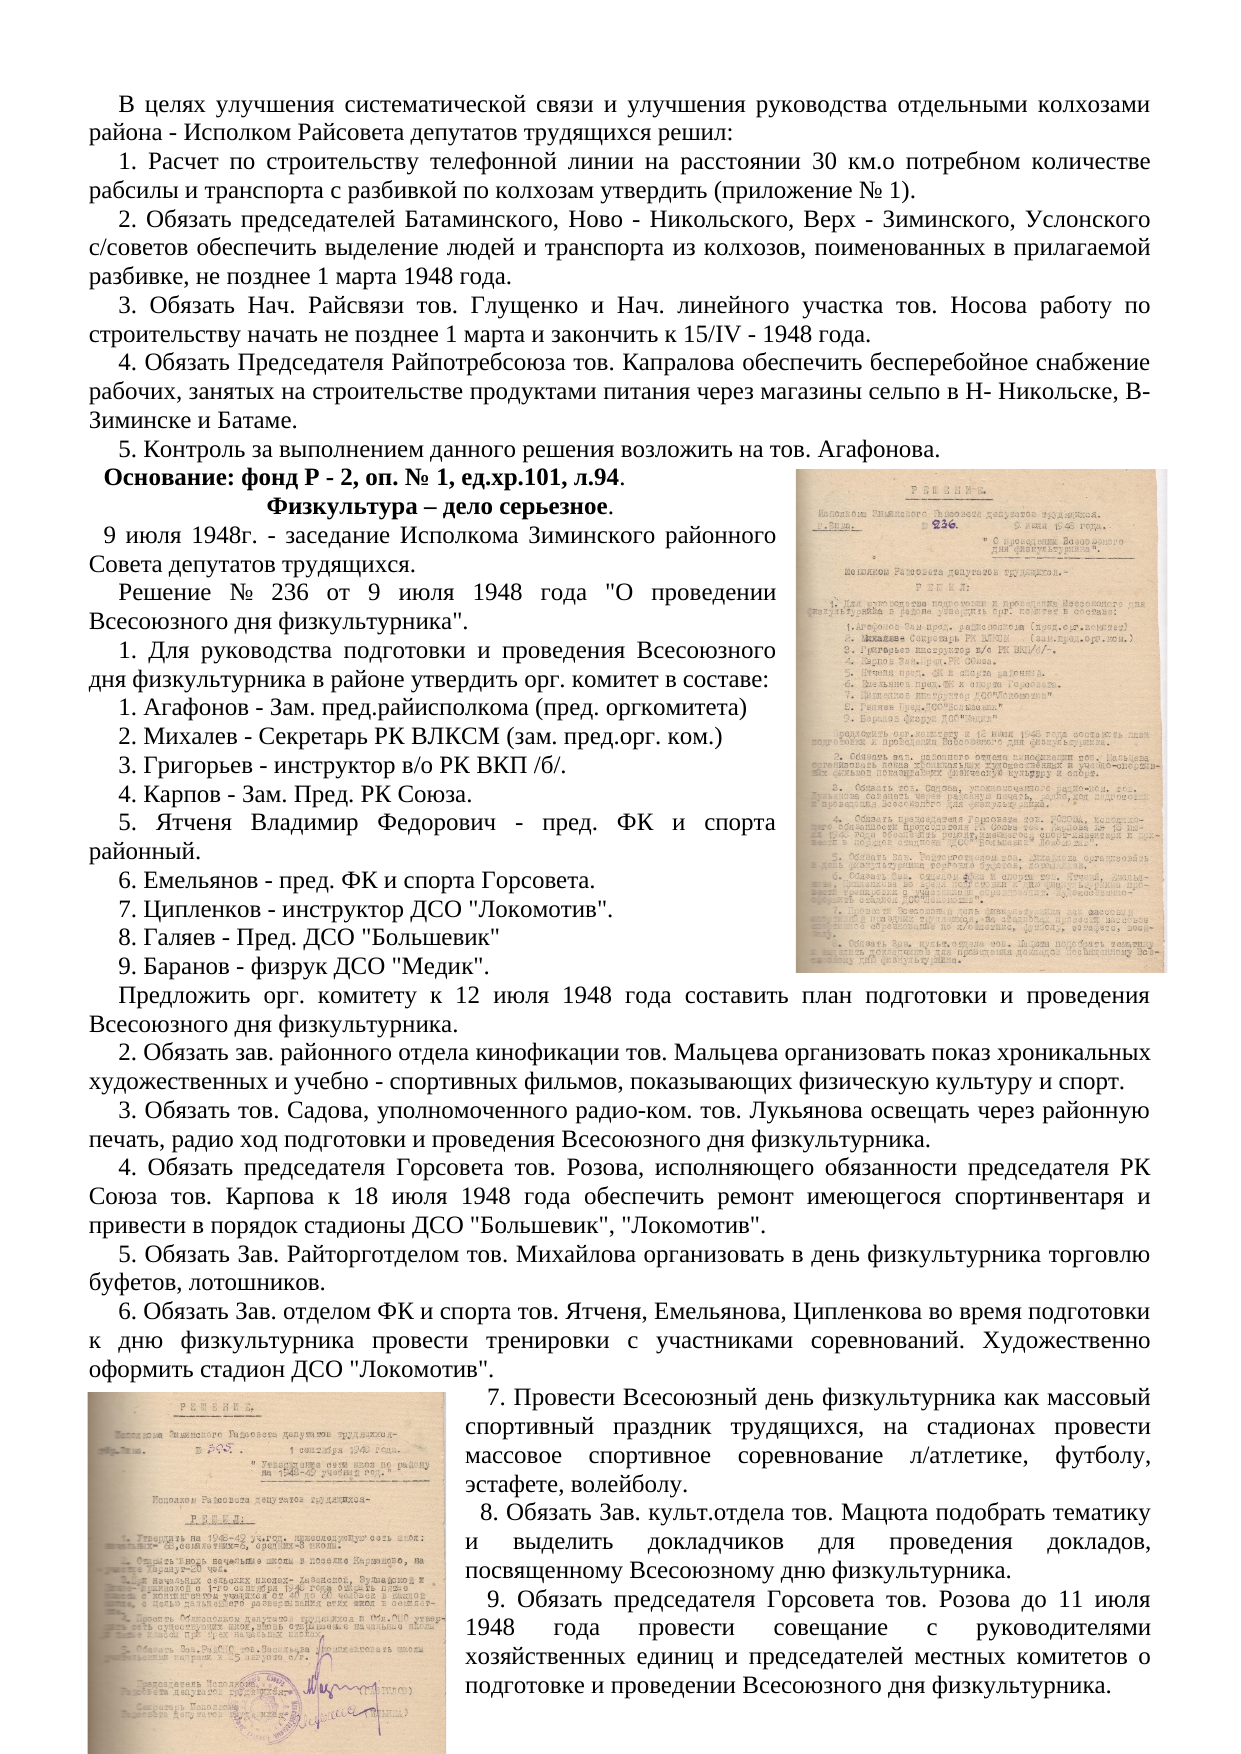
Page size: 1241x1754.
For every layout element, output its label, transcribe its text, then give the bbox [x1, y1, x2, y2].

text 6. Емельянов - пред. ФК и спорта Горсовета. [88, 865, 795, 894]
text 4. Обязать председателя Горсовета тов. Розова, исполняющего обязанности председателя РК Союза тов. Карпова к 18 июля 1948 года обеспечить ремонт имеющегося спортинвентаря и привести в порядок стадионы ДСО "Большевик", "Локомотив". [88, 1152, 1152, 1239]
picture [87, 1392, 447, 1754]
text 3. Григорьев - инструктор в/о РК ВКП /б/. [88, 750, 795, 779]
text 3. Обязать тов. Садова, уполномоченного радио-ком. тов. Лукьянова освещать через районную печать, радио ход подготовки и проведения Всесоюзного дня физкультурника. [88, 1095, 1152, 1152]
text 7. Ципленков - инструктор ДСО "Локомотив". [88, 894, 795, 922]
text 6. Обязать Зав. отделом ФК и спорта тов. Ятченя, Емельянова, Ципленкова во время подготовки к дню физкультурника провести тренировки с участниками соревнований. Художественно оформить стадион ДСО "Локомотив". [88, 1296, 1152, 1382]
text 1. Для руководства подготовки и проведения Всесоюзного дня физкультурника в районе утвердить орг. комитет в составе: [88, 635, 795, 692]
text 2. Михалев - Секретарь РК ВЛКСМ (зам. пред.орг. ком.) [88, 721, 795, 750]
text 5. Обязать Зав. Райторготделом тов. Михайлова организовать в день физкультурника торговлю буфетов, лотошников. [88, 1239, 1152, 1296]
text 7. Провести Всесоюзный день физкультурника как массовый спортивный праздник трудящихся, на стадионах провести массовое спортивное соревнование л/атлетике, футболу, эстафете, волейболу. [88, 1382, 1152, 1497]
text 4. Обязать Председателя Райпотребсоюза тов. Капралова обеспечить бесперебойное снабжение рабочих, занятых на строительстве продуктами питания через магазины сельпо в Н- Никольске, В-Зиминске и Батаме. [88, 347, 1152, 434]
picture [795, 469, 1168, 973]
text 2. Обязать председателей Батаминского, Ново - Никольского, Верх - Зиминского, Услонского с/советов обеспечить выделение людей и транспорта из колхозов, поименованных в прилагаемой разбивке, не позднее 1 марта 1948 года. [88, 204, 1152, 290]
text В целях улучшения систематической связи и улучшения руководства отдельными колхозами района - Исполком Райсовета депутатов трудящихся решил: [88, 89, 1152, 146]
text 1. Агафонов - Зам. пред.райисполкома (пред. оргкомитета) [88, 692, 795, 721]
text 3. Обязать Нач. Райсвязи тов. Глущенко и Нач. линейного участка тов. Носова работу по строительству начать не позднее 1 марта и закончить к 15/IV - 1948 года. [88, 290, 1152, 347]
text 8. Галяев - Пред. ДСО "Большевик" [88, 922, 795, 951]
text 2. Обязать зав. районного отдела кинофикации тов. Мальцева организовать показ хроникальных художественных и учебно - спортивных фильмов, показывающих физическую культуру и спорт. [88, 1037, 1152, 1095]
text Основание: фонд Р - 2, оп. № 1, ед.хр.101, л.94. [88, 462, 1152, 491]
text 5. Контроль за выполнением данного решения возложить на тов. Агафонова. [88, 434, 1152, 462]
text 1. Расчет по строительству телефонной линии на расстоянии 30 км.о потребном количестве рабсилы и транспорта с разбивкой по колхозам утвердить (приложение № 1). [88, 146, 1152, 204]
text Физкультура – дело серьезное. [88, 491, 795, 520]
text 8. Обязать Зав. культ.отдела тов. Мацюта подобрать тематику и выделить докладчиков для проведения докладов, посвященному Всесоюзному дню физкультурника. [447, 1497, 1152, 1584]
text 9 июля 1948г. - заседание Исполкома Зиминского районного Совета депутатов трудящихся. [88, 520, 795, 577]
text 4. Карпов - Зам. Пред. РК Союза. [88, 779, 795, 807]
text Решение № 236 от 9 июля 1948 года "О проведении Всесоюзного дня физкультурника". [88, 577, 795, 635]
text Предложить орг. комитету к 12 июля 1948 года составить план подготовки и проведения Всесоюзного дня физкультурника. [88, 980, 1152, 1037]
text 9. Обязать председателя Горсовета тов. Розова до 11 июля 1948 года провести совещание с руководителями хозяйственных единиц и председателей местных комитетов о подготовке и проведении Всесоюзного дня физкультурника. [447, 1584, 1152, 1699]
text 5. Ятченя Владимир Федорович - пред. ФК и спорта районный. [88, 807, 795, 865]
text 9. Баранов - физрук ДСО "Медик". [88, 951, 1152, 980]
